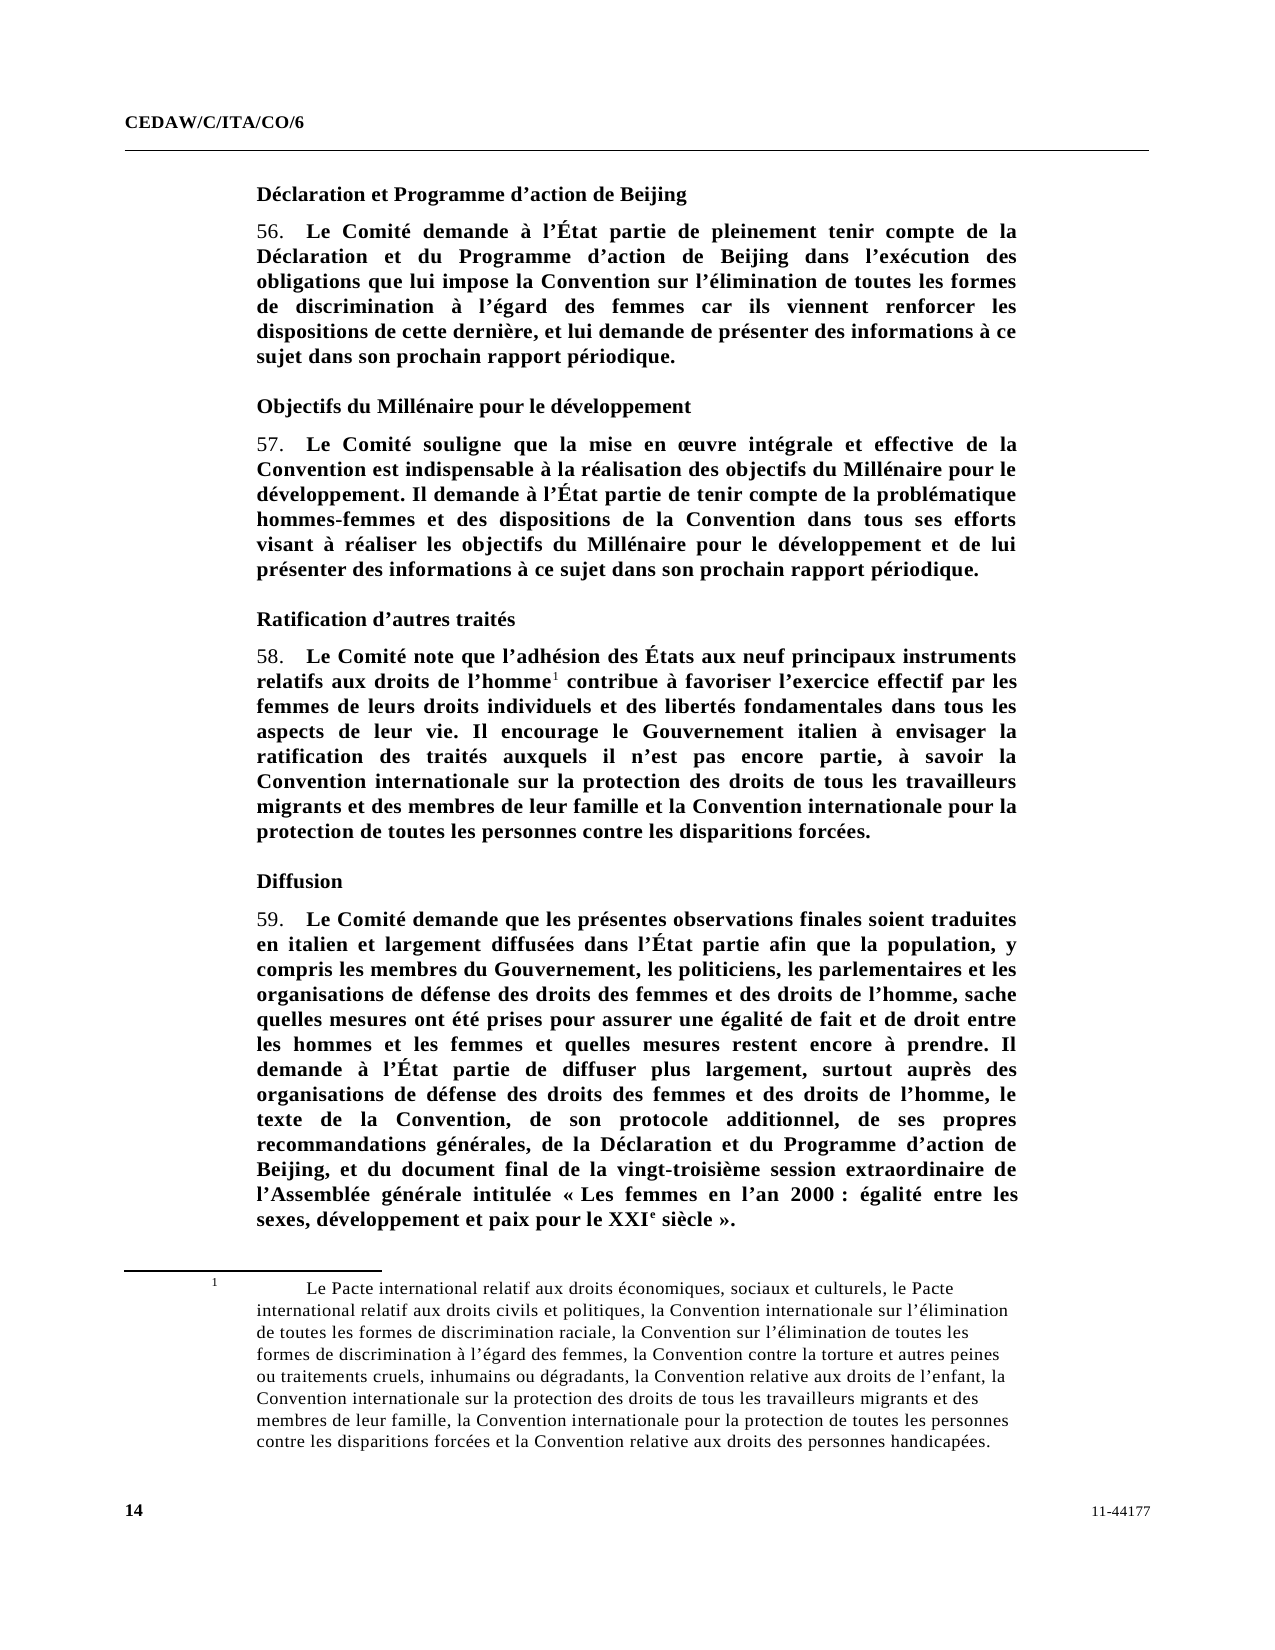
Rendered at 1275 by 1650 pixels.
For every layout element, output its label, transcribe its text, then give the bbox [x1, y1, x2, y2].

list Le Comité demande que les présentes observations finales soient traduites en italien et largement diffusées dans l’État partie afin que la population, y compris les membres du Gouvernement, les politiciens, les parlementaires et les organisations de défense des droits des femmes et des droits de l’homme, sache quelles mesures ont été prises pour assurer une égalité de fait et de droit entre les hommes et les femmes et quelles mesures restent encore à prendre. Il demande à l’État partie de diffuser plus largement, surtout auprès des organisations de défense des droits des femmes et des droits de l’homme, le texte de la Convention, de son protocole additionnel, de ses propres recommandations générales, de la Déclaration et du Programme d’action de Beijing, et du document final de la vingt-troisième session extraordinaire de l’Assemblée générale intitulée « Les femmes en l’an 2000 : égalité entre les sexes, développement et paix pour le XXIe siècle ». [256, 906, 1018, 1231]
text Objectifs du Millénaire pour le développement [124, 394, 1019, 419]
text Déclaration et Programme d’action de Beijing [124, 181, 1019, 206]
text Ratification d’autres traités [124, 606, 1019, 631]
list Le Comité souligne que la mise en œuvre intégrale et effective de la Convention est indispensable à la réalisation des objectifs du Millénaire pour le développement. Il demande à l’État partie de tenir compte de la problématique hommes-femmes et des dispositions de la Convention dans tous ses efforts visant à réaliser les objectifs du Millénaire pour le développement et de lui présenter des informations à ce sujet dans son prochain rapport périodique. [256, 431, 1018, 581]
list Le Comité demande à l’État partie de pleinement tenir compte de la Déclaration et du Programme d’action de Beijing dans l’exécution des obligations que lui impose la Convention sur l’élimination de toutes les formes de discrimination à l’égard des femmes car ils viennent renforcer les dispositions de cette dernière, et lui demande de présenter des informations à ce sujet dans son prochain rapport périodique. [256, 219, 1018, 369]
list Le Comité note que l’adhésion des États aux neuf principaux instruments relatifs aux droits de l’homme contribue à favoriser l’exercice effectif par les femmes de leurs droits individuels et des libertés fondamentales dans tous les aspects de leur vie. Il encourage le Gouvernement italien à envisager la ratification des traités auxquels il n’est pas encore partie, à savoir la Convention internationale sur la protection des droits de tous les travailleurs migrants et des membres de leur famille et la Convention internationale pour la protection de toutes les personnes contre les disparitions forcées. [256, 644, 1018, 844]
text Diffusion [124, 869, 1019, 894]
